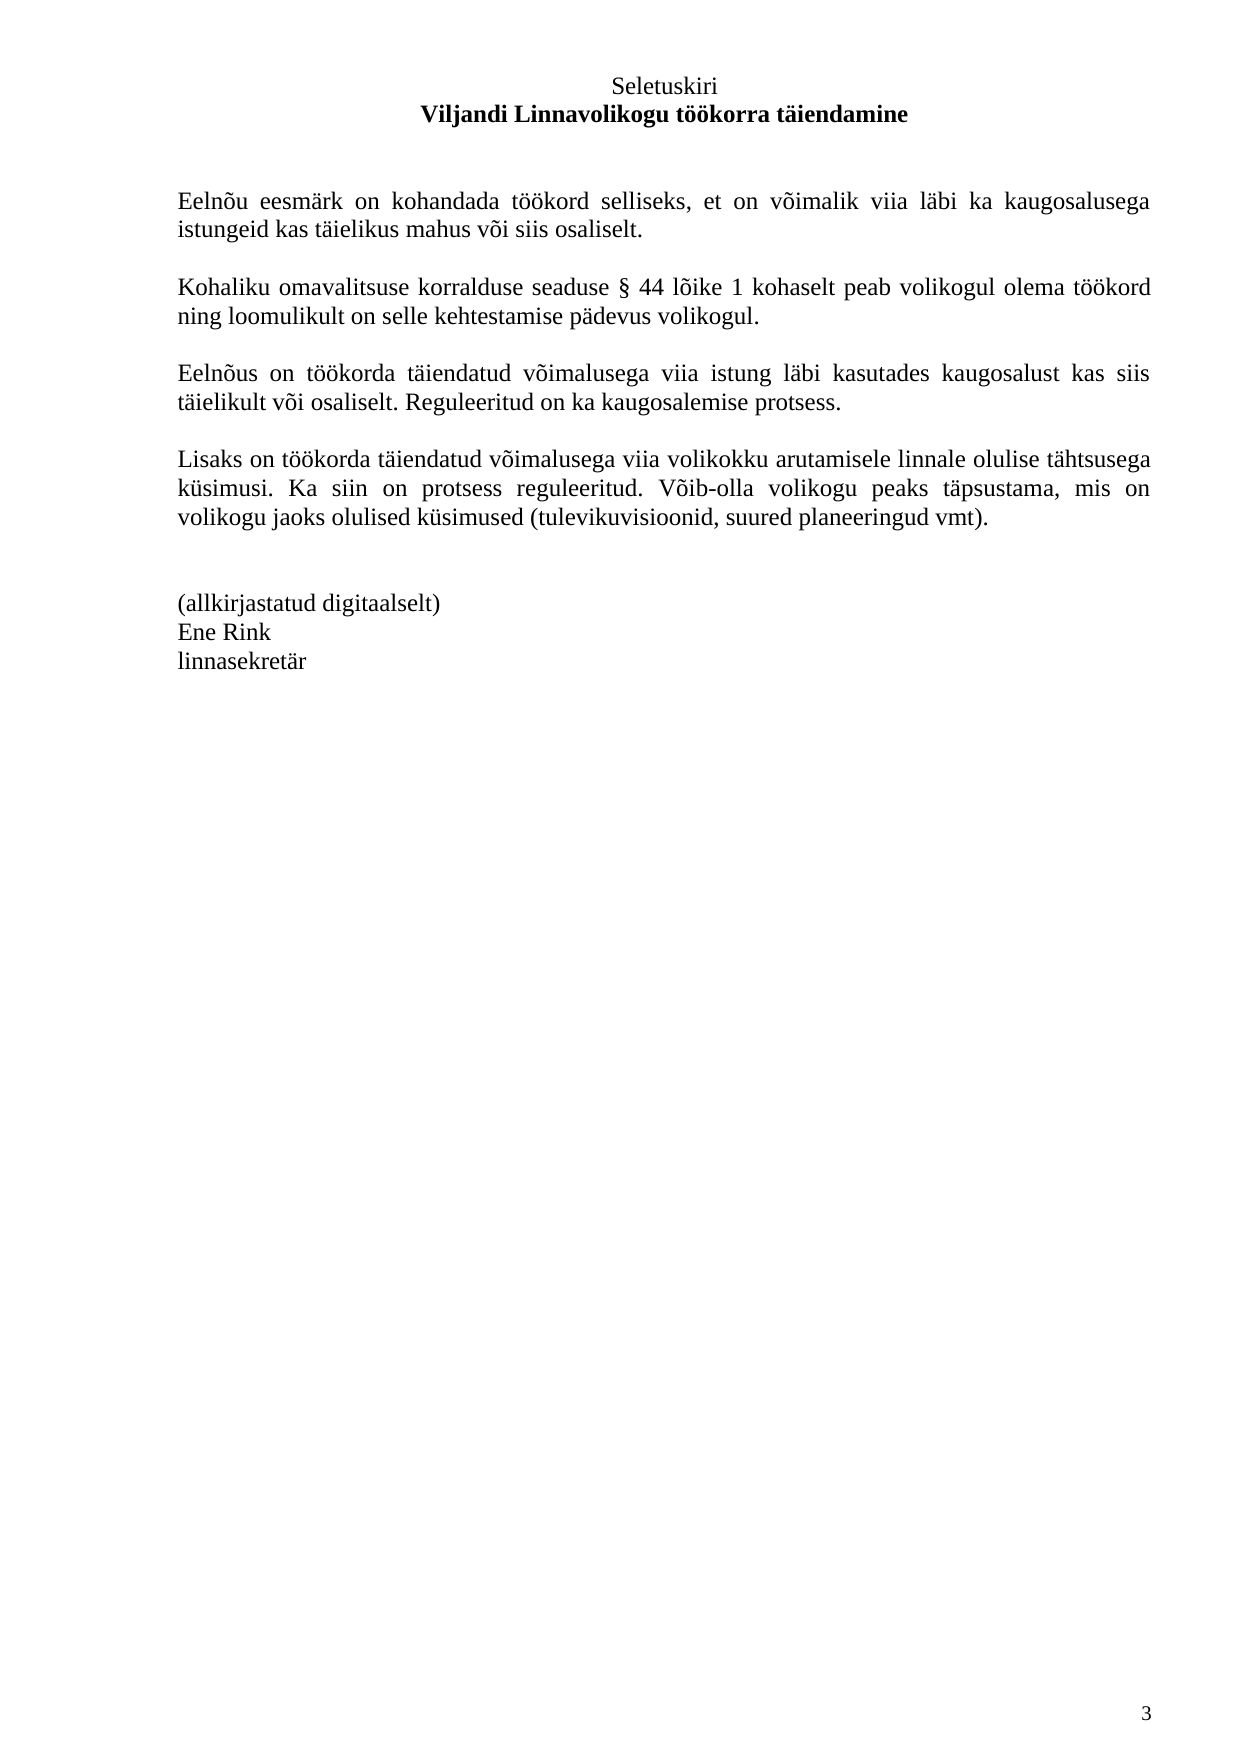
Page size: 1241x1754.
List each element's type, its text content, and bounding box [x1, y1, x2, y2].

text Kohaliku omavalitsuse korralduse seaduse § 44 lõike 1 kohaselt peab volikogul olema töökord ning loomulikult on selle kehtestamise pädevus volikogul. [177, 272, 1152, 329]
text Lisaks on töökorda täiendatud võimalusega viia volikokku arutamisele linnale olulise tähtsusega küsimusi. Ka siin on protsess reguleeritud. Võib-olla volikogu peaks täpsustama, mis on volikogu jaoks olulised küsimused (tulevikuvisioonid, suured planeeringud vmt). [177, 444, 1152, 531]
text Eelnõu eesmärk on kohandada töökord selliseks, et on võimalik viia läbi ka kaugosalusega istungeid kas täielikus mahus või siis osaliselt. [177, 186, 1152, 243]
text linnasekretär [177, 646, 1152, 674]
text Eelnõus on töökorda täiendatud võimalusega viia istung läbi kasutades kaugosalust kas siis täielikult või osaliselt. Reguleeritud on ka kaugosalemise protsess. [177, 358, 1152, 416]
text Viljandi Linnavolikogu töökorra täiendamine [177, 99, 1152, 128]
text Seletuskiri [177, 71, 1152, 99]
text (allkirjastatud digitaalselt) [177, 588, 1152, 617]
text Ene Rink [177, 617, 1152, 646]
